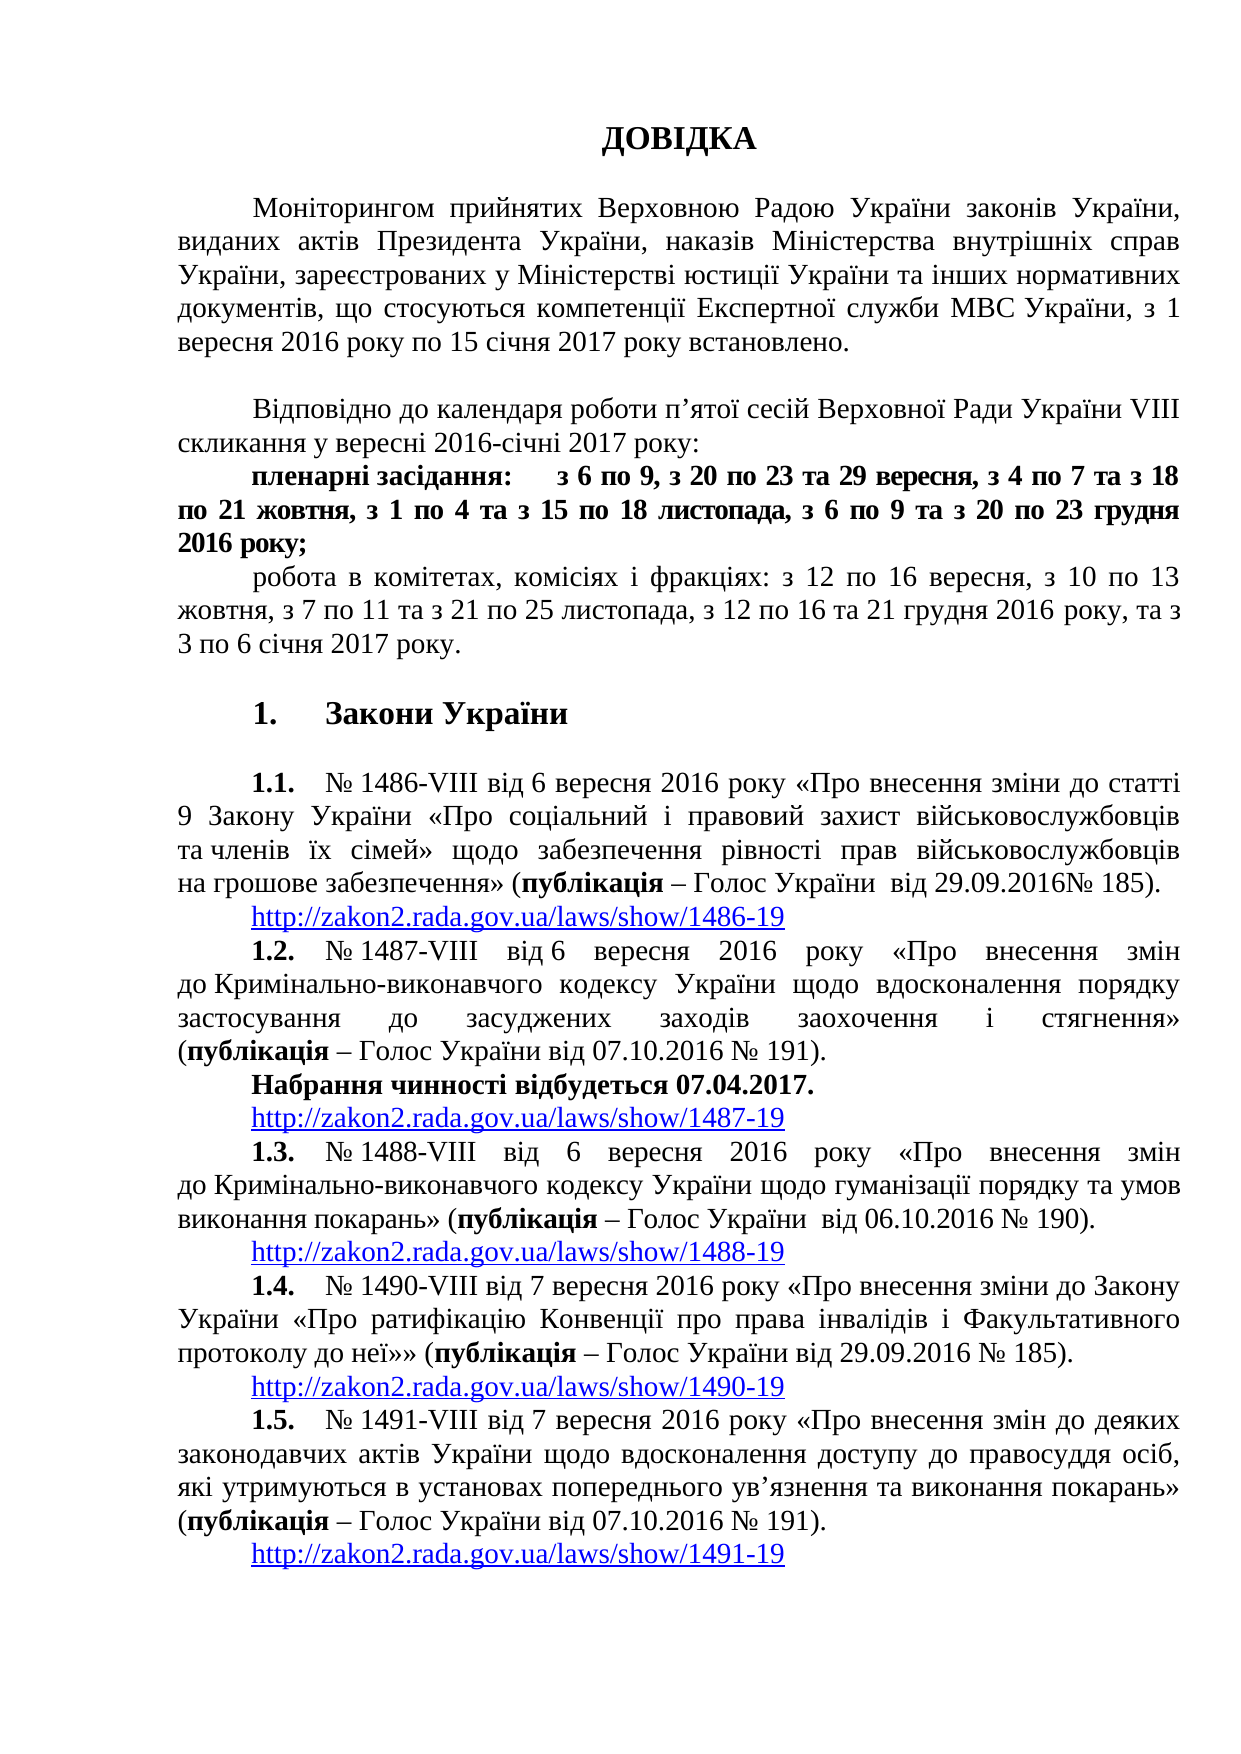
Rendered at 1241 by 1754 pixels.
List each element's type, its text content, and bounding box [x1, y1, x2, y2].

text 1. Закони України [177, 693, 1181, 731]
text Моніторингом прийнятих Верховною Радою України законів України, виданих актів Президента України, наказів Міністерства внутрішніх справ України, зареєстрованих у Міністерстві юстиції України та інших нормативних документів, що стосуються компетенції Експертної служби МВС України, з 1 вересня 2016 року по 15 січня 2017 року встановлено. [177, 190, 1181, 358]
text пленарні засідання: з 6 по 9, з 20 по 23 та 29 вересня, з 4 по 7 та з 18 по 21 жовтня, з 1 по 4 та з 15 по 18 листопада, з 6 по 9 та з 20 по 23 грудня 2016 року; [177, 458, 1181, 559]
text http://zakon2.rada.gov.ua/laws/show/1488-19 [177, 1234, 1181, 1268]
text http://zakon2.rada.gov.ua/laws/show/1487-19 [177, 1100, 1181, 1134]
text Набрання чинності відбудеться 07.04.2017. [177, 1067, 1181, 1100]
text http://zakon2.rada.gov.ua/laws/show/1491-19 [177, 1536, 1181, 1570]
text робота в комітетах, комісіях і фракціях: з 12 по 16 вересня, з 10 по 13 жовтня, з 7 по 11 та з 21 по 25 листопада, з 12 по 16 та 21 грудня 2016 року, та з 3 по 6 січня 2017 року. [177, 559, 1181, 659]
text Відповідно до календаря роботи п’ятої сесій Верховної Ради України VIII скликання у вересні 2016-січні 2017 року: [177, 391, 1181, 458]
text 1.1. № 1486-VIII від 6 вересня 2016 року «Про внесення зміни до статті 9 Закону України «Про соціальний і правовий захист військовослужбовців та членів їх сімей» щодо забезпечення рівності прав військовослужбовців на грошове забезпечення» (публікація – Голос України від 29.09.2016№ 185). [177, 765, 1181, 899]
text http://zakon2.rada.gov.ua/laws/show/1486-19 [177, 899, 1181, 933]
text 1.4. № 1490-VIII від 7 вересня 2016 року «Про внесення зміни до Закону України «Про ратифікацію Конвенції про права інвалідів і Факультативного протоколу до неї»» (публікація – Голос України від 29.09.2016 № 185). [177, 1268, 1181, 1369]
text 1.3. № 1488-VIII від 6 вересня 2016 року «Про внесення змін до Кримінально-виконавчого кодексу України щодо гуманізації порядку та умов виконання покарань» (публікація – Голос України від 06.10.2016 № 190). [177, 1134, 1181, 1234]
text ДОВІДКА [177, 118, 1181, 156]
text http://zakon2.rada.gov.ua/laws/show/1490-19 [177, 1369, 1181, 1402]
text 1.2. № 1487-VIII від 6 вересня 2016 року «Про внесення змін до Кримінально-виконавчого кодексу України щодо вдосконалення порядку застосування до засуджених заходів заохочення і стягнення» (публікація – Голос України від 07.10.2016 № 191). [177, 933, 1181, 1067]
text 1.5. № 1491-VIII від 7 вересня 2016 року «Про внесення змін до деяких законодавчих актів України щодо вдосконалення доступу до правосуддя осіб, які утримуються в установах попереднього ув’язнення та виконання покарань» (публікація – Голос України від 07.10.2016 № 191). [177, 1402, 1181, 1536]
